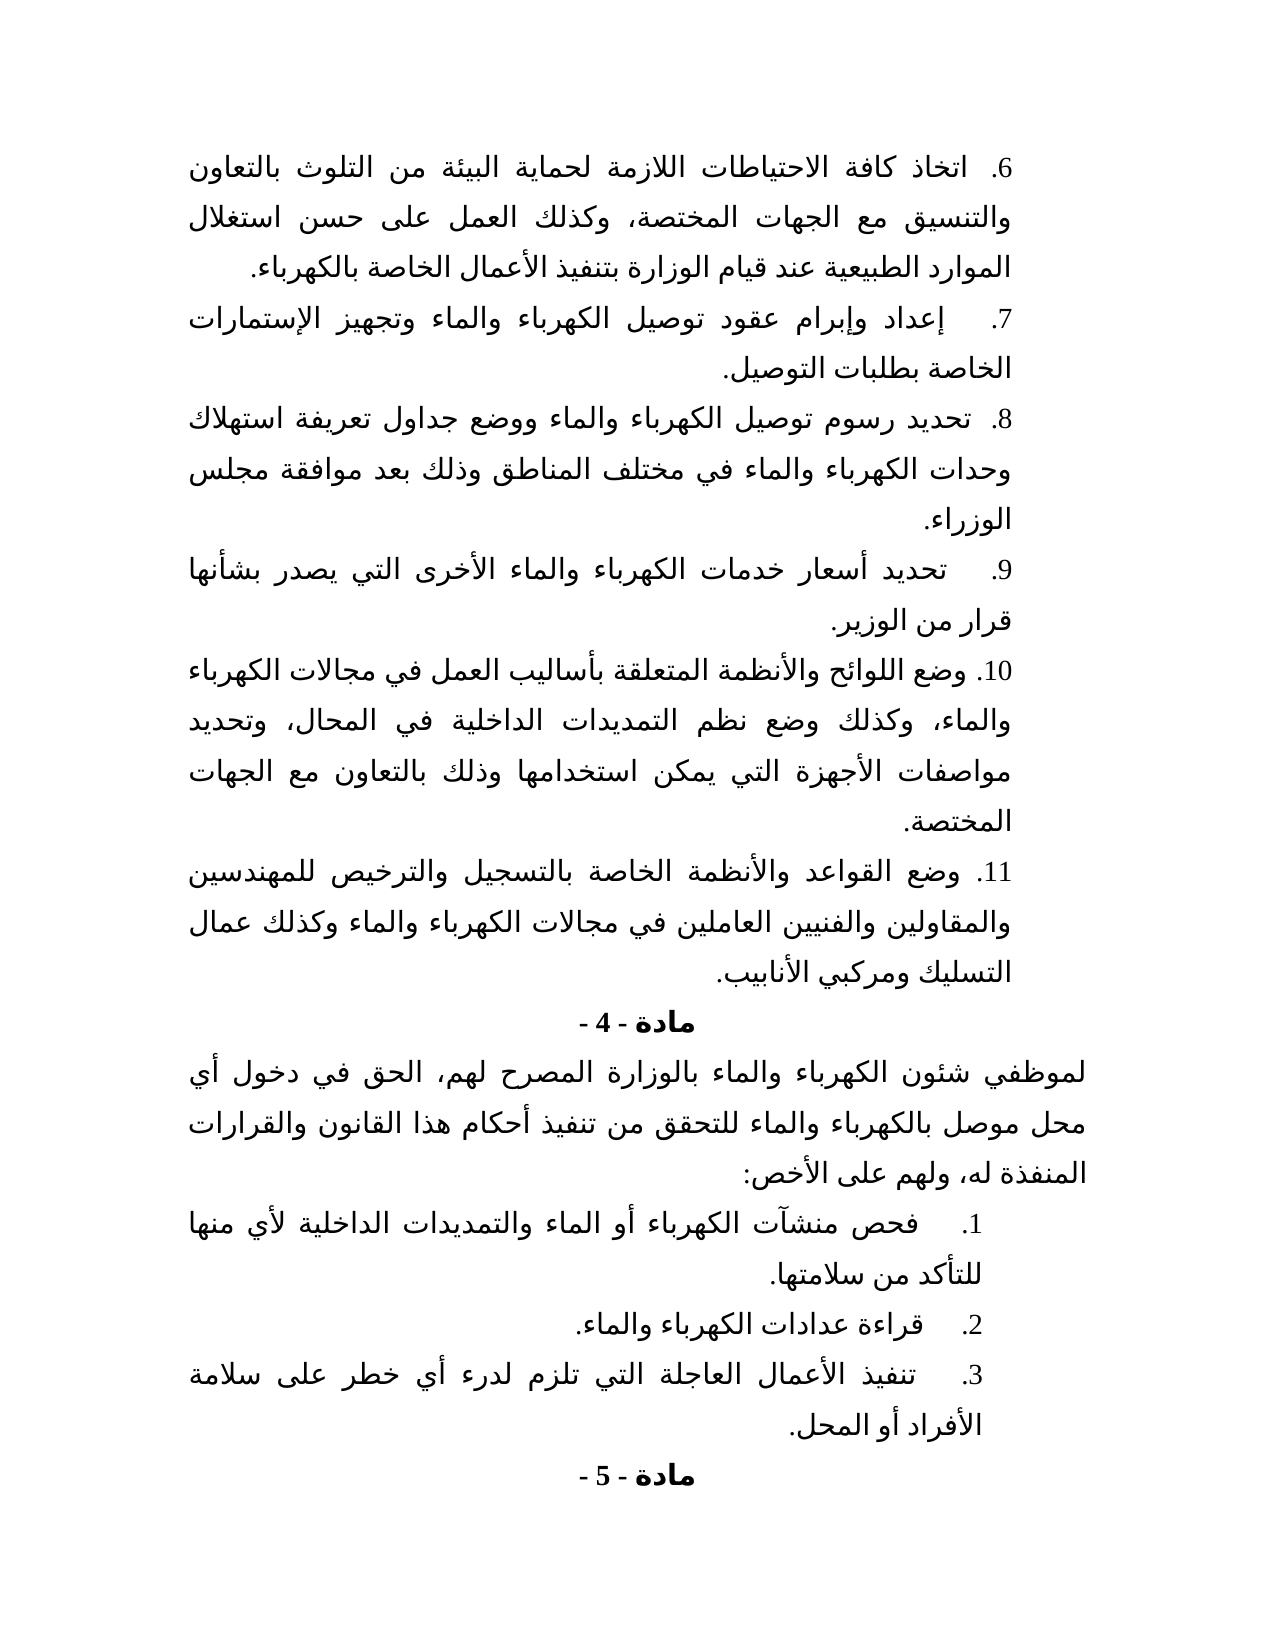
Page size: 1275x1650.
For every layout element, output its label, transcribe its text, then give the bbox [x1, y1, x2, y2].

text 11. وضع القواعد والأنظمة الخاصة بالتسجيل والترخيص للمهندسين والمقاولين والفنيين العاملين في مجالات الكهرباء والماء وكذلك عمال التسليك ومركبي الأنابيب. [187, 854, 1012, 988]
text 10. وضع اللوائح والأنظمة المتعلقة بأساليب العمل في مجالات الكهرباء والماء، وكذلك وضع نظم التمديدات الداخلية في المحال، وتحديد مواصفات الأجهزة التي يمكن استخدامها وذلك بالتعاون مع الجهات المختصة. [187, 653, 1012, 838]
text 7. إعداد وإبرام عقود توصيل الكهرباء والماء وتجهيز الإستمارات الخاصة بطلبات التوصيل. [187, 301, 1012, 385]
text 2. قراءة عدادات الكهرباء والماء. [187, 1307, 983, 1341]
text 3. تنفيذ الأعمال العاجلة التي تلزم لدرء أي خطر على سلامة الأفراد أو المحل. [187, 1357, 983, 1441]
text لموظفي شئون الكهرباء والماء بالوزارة المصرح لهم، الحق في دخول أي محل موصل بالكهرباء والماء للتحقق من تنفيذ أحكام هذا القانون والقرارات المنفذة له، ولهم على الأخص: [187, 1056, 1087, 1190]
text 6. اتخاذ كافة الاحتياطات اللازمة لحماية البيئة من التلوث بالتعاون والتنسيق مع الجهات المختصة، وكذلك العمل على حسن استغلال الموارد الطبيعية عند قيام الوزارة بتنفيذ الأعمال الخاصة بالكهرباء. [187, 150, 1012, 284]
text 1. فحص منشآت الكهرباء أو الماء والتمديدات الداخلية لأي منها للتأكد من سلامتها. [187, 1207, 983, 1290]
text مادة - 4 - [187, 1005, 1087, 1039]
text 9. تحديد أسعار خدمات الكهرباء والماء الأخرى التي يصدر بشأنها قرار من الوزير. [187, 552, 1012, 636]
text 8. تحديد رسوم توصيل الكهرباء والماء ووضع جداول تعريفة استهلاك وحدات الكهرباء والماء في مختلف المناطق وذلك بعد موافقة مجلس الوزراء. [187, 402, 1012, 536]
text مادة - 5 - [187, 1458, 1087, 1492]
